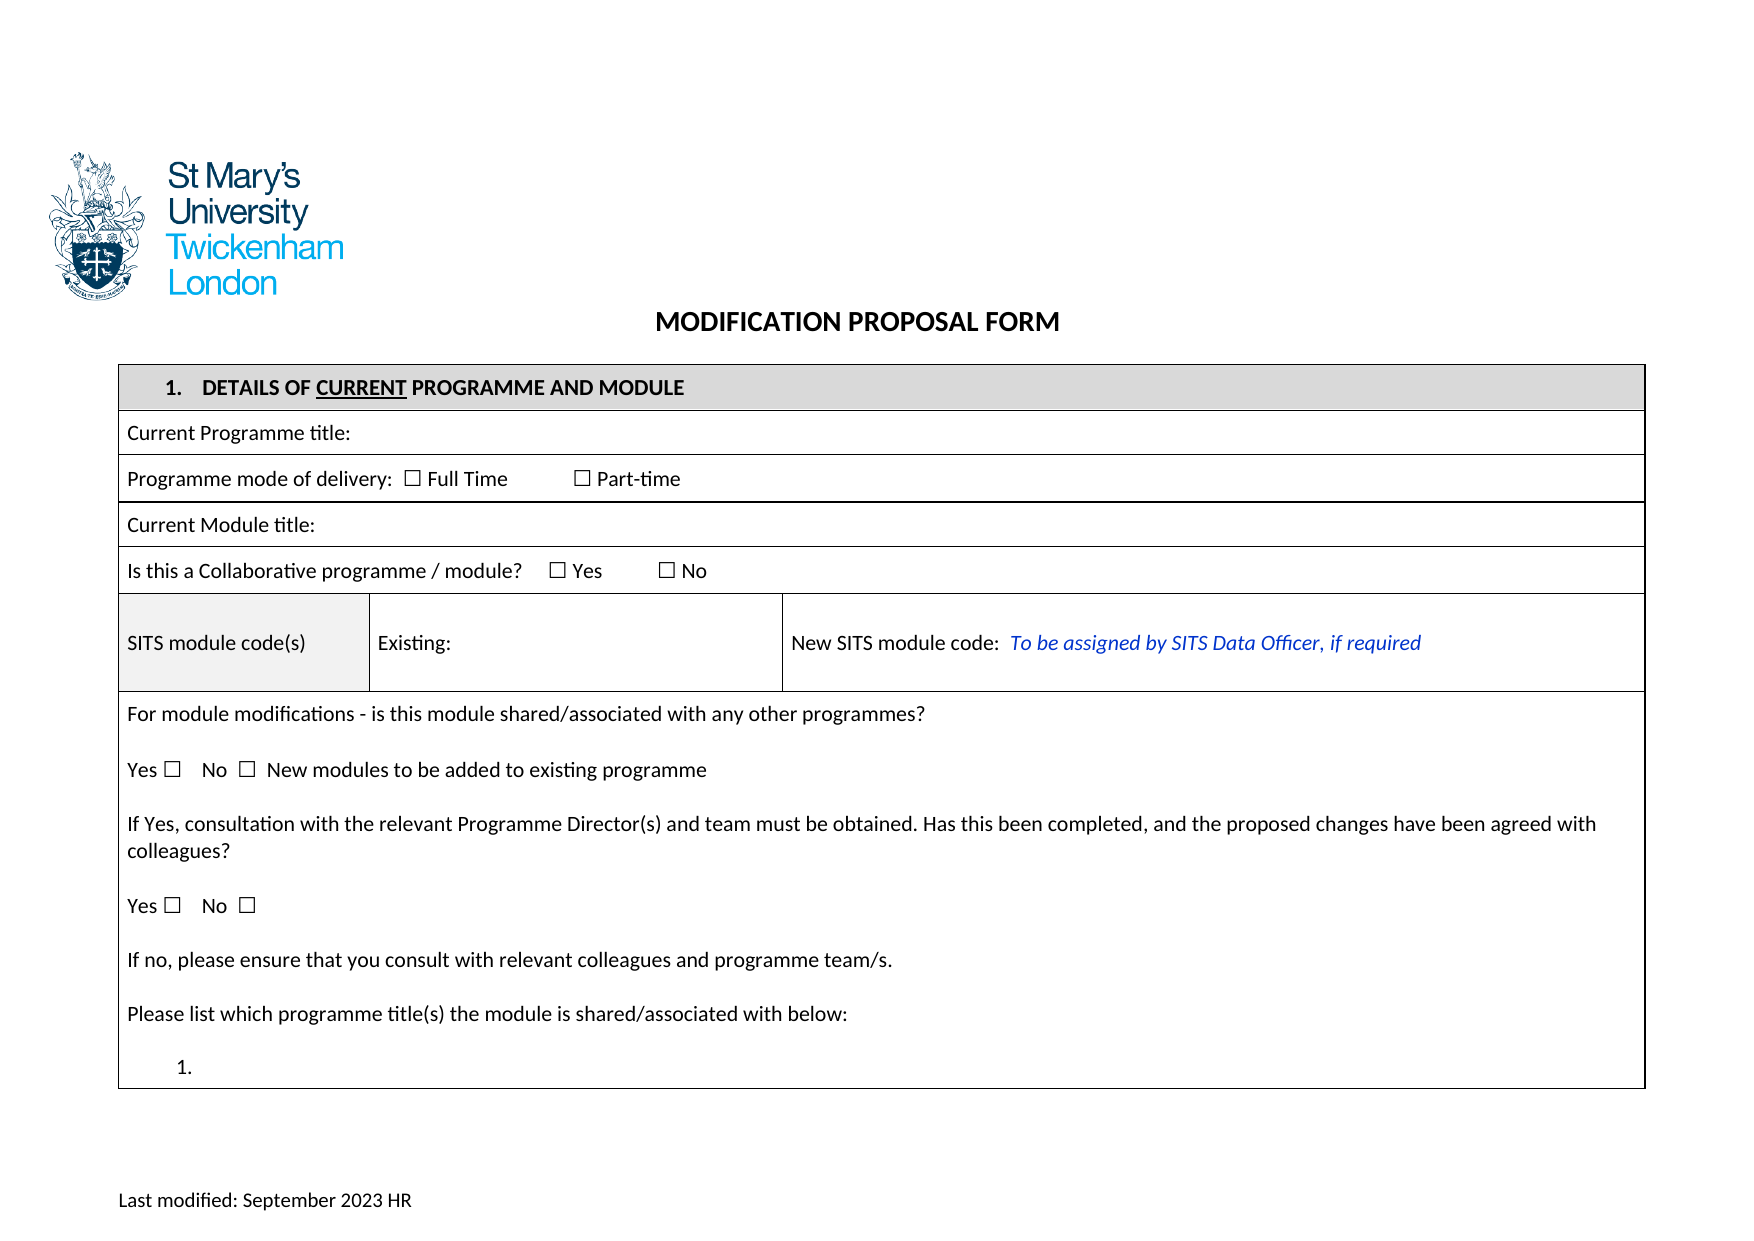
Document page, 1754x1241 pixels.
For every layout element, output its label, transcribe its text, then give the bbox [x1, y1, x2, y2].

table_cell SITS module code(s) [119, 594, 369, 691]
table_cell Is this a Collaborative programme / module? Yes No [119, 547, 1644, 593]
table_cell For module modifications - is this module shared/associated with any other programmes? Yes No New modules to be added to existing programme If Yes, consultation with the relevant Programme Director(s) and team must be obtained. Has this been completed, and the proposed changes have been agreed with colleagues? Yes No If no, please ensure that you consult with relevant colleagues and programme team/s. Please list which programme title(s) the module is shared/associated with below: [119, 692, 1644, 1088]
table_cell New SITS module code: To be assigned by SITS Data Officer, if required [783, 594, 1644, 691]
table_cell Programme mode of delivery: Full Time Part-time [119, 455, 1644, 501]
table_cell Current Programme title: [119, 411, 1644, 454]
picture [44, 150, 349, 304]
table_header DETAILS OF CURRENT PROGRAMME AND MODULE [119, 365, 1644, 409]
text MODIFICATION PROPOSAL FORM [44, 303, 1671, 339]
table_cell Existing: [370, 594, 782, 691]
table_cell Current Module title: [119, 503, 1644, 546]
